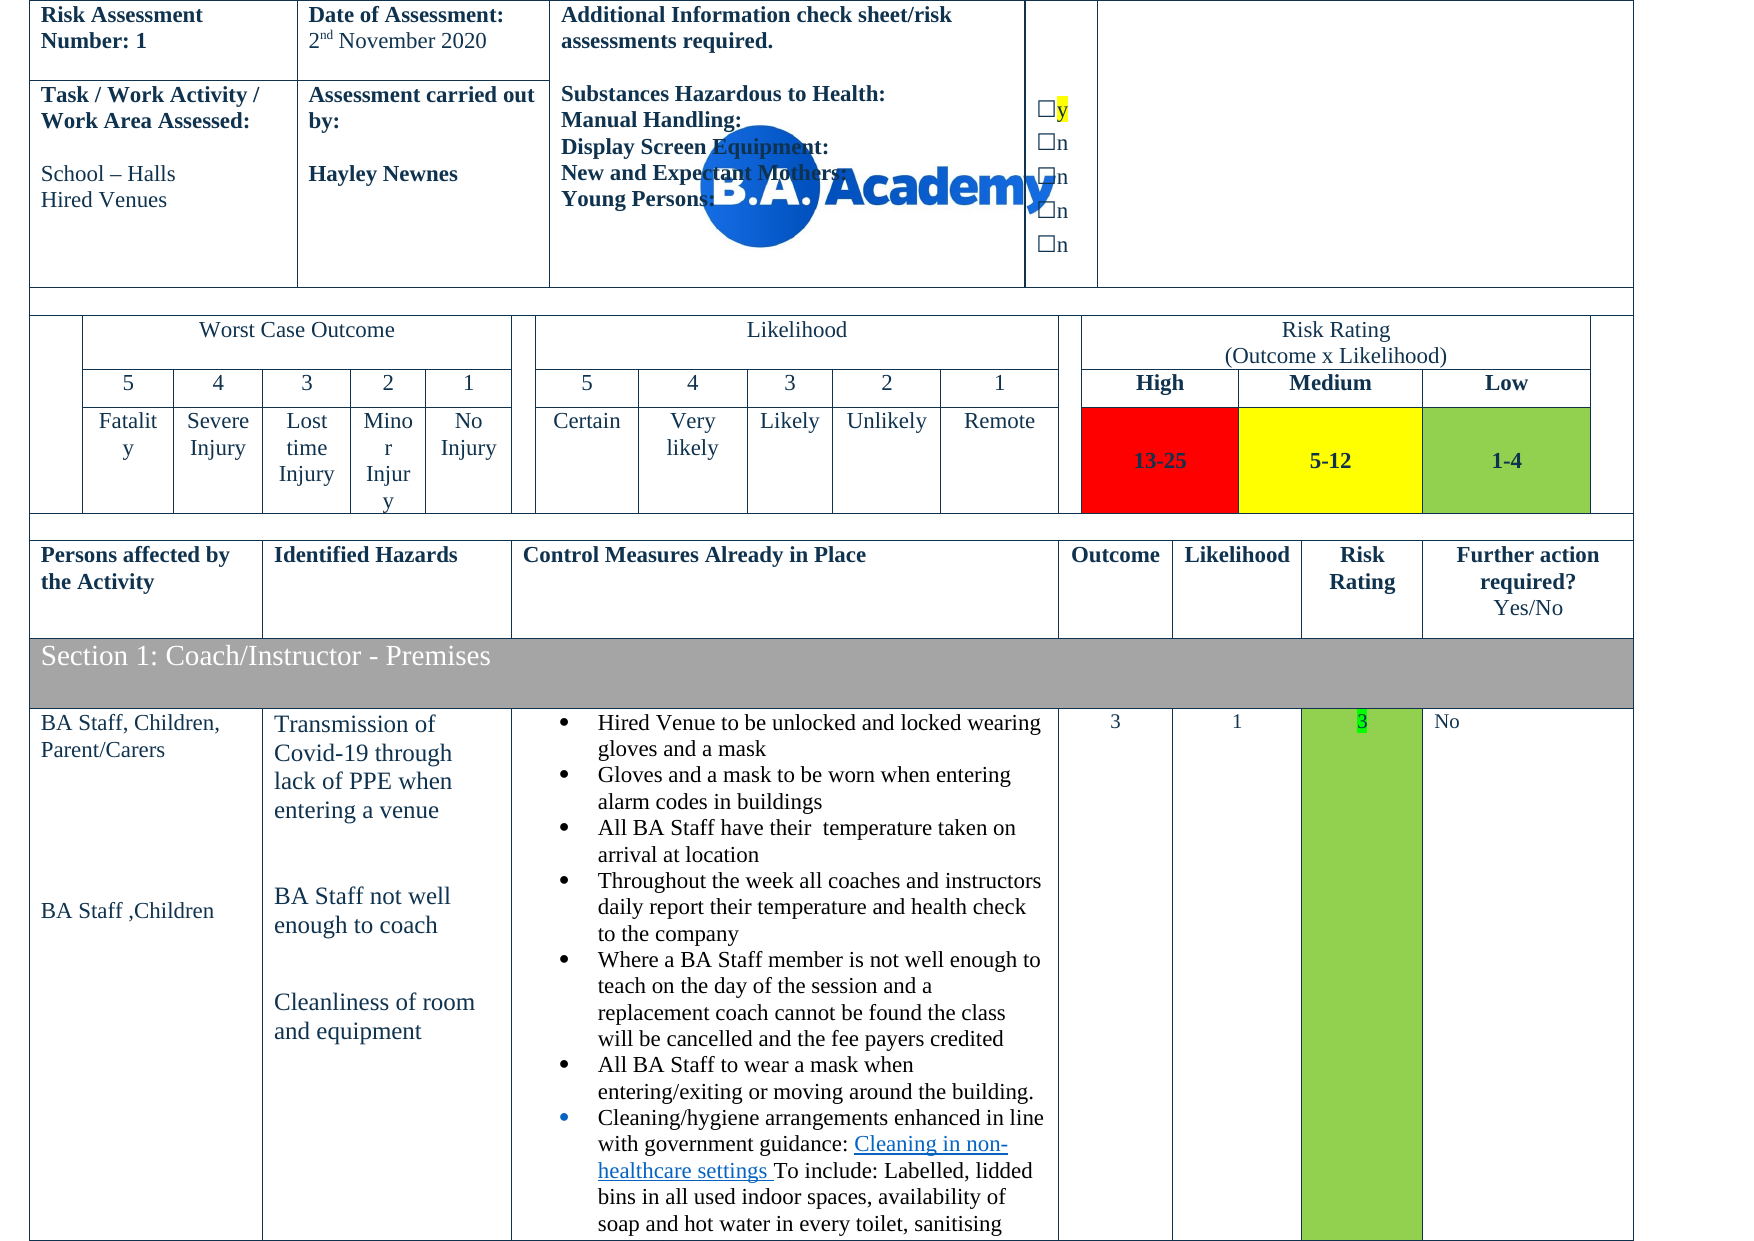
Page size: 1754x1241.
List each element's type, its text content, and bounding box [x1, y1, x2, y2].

table_cell Remote [941, 408, 1058, 513]
table_cell 1 [1173, 709, 1301, 1240]
table_cell Likelihood [1173, 541, 1301, 637]
table_cell Certain [536, 408, 638, 513]
table_cell 13-25 [1082, 408, 1238, 513]
table_cell [30, 514, 1633, 540]
table_cell Likelihood [536, 316, 1058, 368]
table_header Additional Information check sheet/risk assessments required. Substances Hazardous to Health: Manual Handling: Display Screen Equipment: New and Expectant Mothers: Young Persons: [550, 1, 1024, 287]
table_cell [1059, 316, 1081, 513]
table_header y n n n n [1026, 1, 1097, 287]
table_cell Identified Hazards [263, 541, 511, 637]
table_cell Very likely [639, 408, 747, 513]
table_cell [1591, 316, 1633, 513]
table_cell 1 [426, 370, 511, 407]
table_cell 4 [639, 370, 747, 407]
table_cell 2 [833, 370, 940, 407]
table_cell High [1082, 370, 1238, 407]
table_cell 3 [1302, 709, 1422, 1240]
table_cell No [1423, 709, 1633, 1240]
table_cell [30, 316, 82, 513]
table_header Date of Assessment: 2nd November 2020 [298, 1, 549, 80]
table_cell [512, 316, 535, 513]
table_cell Minor Injury [351, 408, 425, 513]
table_cell Low [1423, 370, 1590, 407]
table_cell Control Measures Already in Place [512, 541, 1058, 637]
table_cell Risk Rating [1302, 541, 1422, 637]
table_cell Outcome [1059, 541, 1172, 637]
table_cell 1 [941, 370, 1058, 407]
table_cell 5-12 [1239, 408, 1422, 513]
table_cell 3 [748, 370, 832, 407]
table_cell Further action required? Yes/No [1423, 541, 1633, 637]
table_cell Persons affected by the Activity [30, 541, 262, 637]
table_cell 3 [263, 370, 350, 407]
table_cell Likely [748, 408, 832, 513]
table_cell Lost time Injury [263, 408, 350, 513]
table_header [1098, 1, 1633, 287]
table_cell 5 [536, 370, 638, 407]
table_cell Severe Injury [174, 408, 262, 513]
table_cell Task / Work Activity / Work Area Assessed: School – Halls Hired Venues [30, 81, 297, 287]
table_cell Assessment carried out by: Hayley Newnes [298, 81, 549, 287]
table_cell Transmission of Covid-19 through lack of PPE when entering a venue BA Staff not well enough to coach Cleanliness of room and equipment [263, 709, 511, 1240]
table_cell Hired Venue to be unlocked and locked wearing gloves and a mask Gloves and a mask to be worn when entering alarm codes in buildings All BA Staff have their temperature taken on arrival at location Throughout the week all coaches and instructors daily report their temperature and health check to the company Where a BA Staff member is not well enough to teach on the day of the session and a replacement coach cannot be found the class will be cancelled and the fee payers credited All BA Staff to wear a mask when entering/exiting or moving around the building. Cleaning/hygiene arrangements enhanced in line with government guidance: Cleaning in non-healthcare settings To include: Labelled, lidded bins in all used indoor spaces, availability of soap and hot water in every toilet, sanitising wipes for cleaning of equipment, hand sanitiser, tissues (and disposal – double-bagging and emptying), following the ‘Catch it, Bin it, Kill it’ principles for the disposal of tissues Staggered times for departure of each session No access to be allowed to other spaces in the school/venue other than toilet facilities Doors propped open between hall and toilets Windows to be opened to allow free flow of air throughout the room Provide signage at venue/hall entrances/exits to remind of social distancing Minimise equipment usage to enable cleaning. Prepare information to be sent to BA Staff and parent/carers to explain operating procedures. Cleaning of floors and equipment to be carried out after each class/training session. [512, 709, 1058, 1240]
table_cell BA Staff, Children, Parent/Carers BA Staff ,Children [30, 709, 262, 1240]
table_cell [30, 288, 1633, 315]
table_cell No Injury [426, 408, 511, 513]
table_cell 2 [351, 370, 425, 407]
table_cell Section 1: Coach/Instructor - Premises [30, 639, 1633, 708]
table_cell Risk Rating (Outcome x Likelihood) [1082, 316, 1590, 368]
table_cell 1-4 [1423, 408, 1590, 513]
table_cell Fatality [83, 408, 173, 513]
table_header Risk Assessment Number: 1 [30, 1, 297, 80]
table_cell Unlikely [833, 408, 940, 513]
table_cell 5 [83, 370, 173, 407]
table_cell 3 [1059, 709, 1172, 1240]
table_cell Worst Case Outcome [83, 316, 511, 368]
table_cell 4 [174, 370, 262, 407]
table_cell Medium [1239, 370, 1422, 407]
